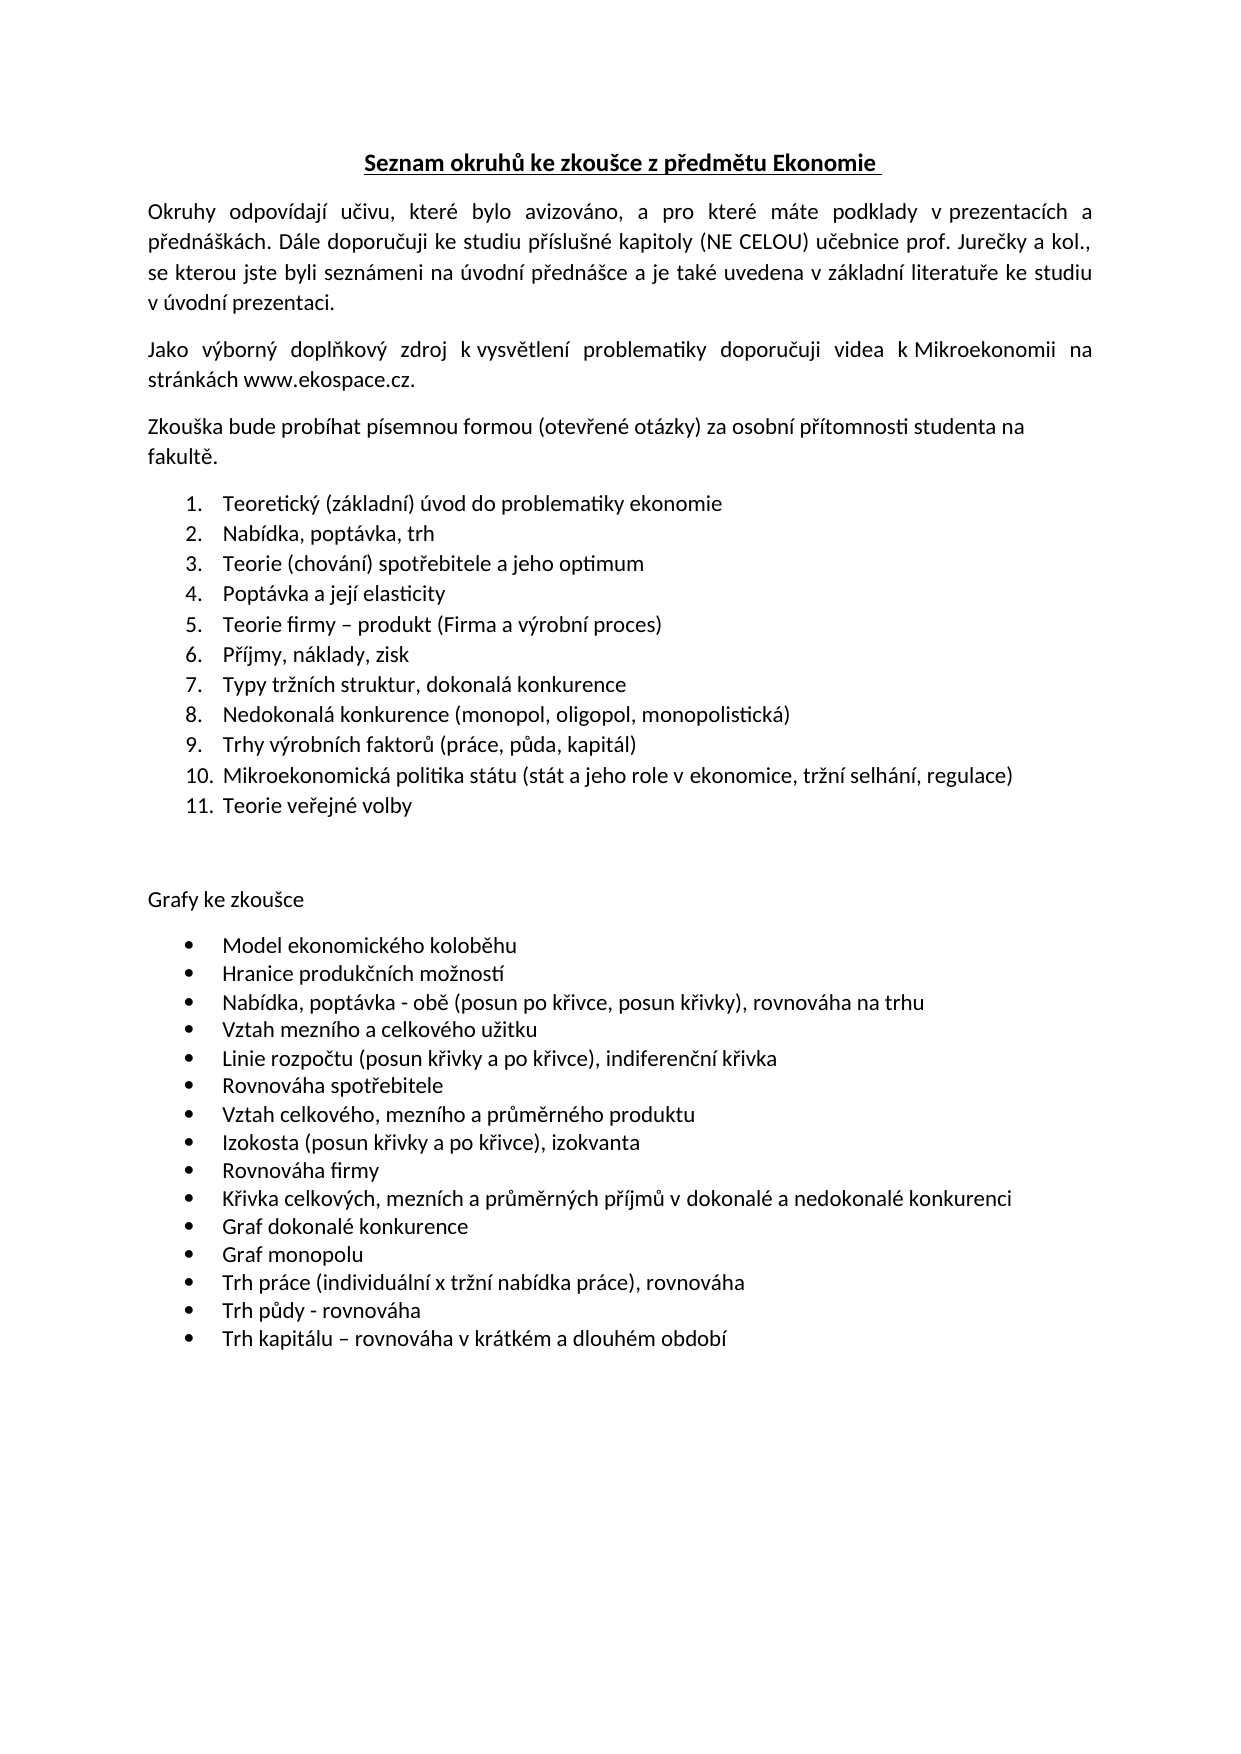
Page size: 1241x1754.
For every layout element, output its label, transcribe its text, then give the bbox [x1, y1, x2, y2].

list Teorie (chování) spotřebitele a jeho optimum [185, 549, 1093, 577]
list Rovnováha firmy [185, 1156, 1093, 1184]
text Seznam okruhů ke zkoušce z předmětu Ekonomie [148, 148, 1093, 178]
list Trhy výrobních faktorů (práce, půda, kapitál) [185, 731, 1093, 758]
list Příjmy, náklady, zisk [185, 640, 1093, 668]
list Poptávka a její elasticity [185, 579, 1093, 607]
list Nabídka, poptávka, trh [185, 519, 1093, 547]
text Grafy ke zkoušce [148, 885, 1093, 913]
list Trh půdy - rovnováha [185, 1296, 1093, 1324]
text Okruhy odpovídají učivu, které bylo avizováno, a pro které máte podklady v prezentacích a přednáškách. Dále doporučuji ke studiu příslušné kapitoly (NE CELOU) učebnice prof. Jurečky a kol., se kterou jste byli seznámeni na úvodní přednášce a je také uvedena v základní literatuře ke studiu v úvodní prezentaci. [148, 197, 1093, 316]
list Vztah celkového, mezního a průměrného produktu [185, 1100, 1093, 1128]
list Teorie firmy – produkt (Firma a výrobní proces) [185, 610, 1093, 638]
list Teoretický (základní) úvod do problematiky ekonomie [185, 489, 1093, 517]
list Trh práce (individuální x tržní nabídka práce), rovnováha [185, 1268, 1093, 1296]
list Model ekonomického koloběhu [185, 932, 1093, 959]
list Nedokonalá konkurence (monopol, oligopol, monopolistická) [185, 700, 1093, 728]
list Rovnováha spotřebitele [185, 1072, 1093, 1100]
text Jako výborný doplňkový zdroj k vysvětlení problematiky doporučuji videa k Mikroekonomii na stránkách www.ekospace.cz. [148, 335, 1093, 393]
text Zkouška bude probíhat písemnou formou (otevřené otázky) za osobní přítomnosti studenta na fakultě. [148, 412, 1093, 470]
list Linie rozpočtu (posun křivky a po křivce), indiferenční křivka [185, 1044, 1093, 1072]
list Typy tržních struktur, dokonalá konkurence [185, 670, 1093, 698]
list Trh kapitálu – rovnováha v krátkém a dlouhém období [185, 1324, 1093, 1352]
list Izokosta (posun křivky a po křivce), izokvanta [185, 1128, 1093, 1156]
list Teorie veřejné volby [185, 791, 1093, 819]
list Hranice produkčních možností [185, 959, 1093, 988]
list Mikroekonomická politika státu (stát a jeho role v ekonomice, tržní selhání, regulace) [185, 761, 1093, 789]
list Graf dokonalé konkurence [185, 1212, 1093, 1240]
list Graf monopolu [185, 1240, 1093, 1268]
list Křivka celkových, mezních a průměrných příjmů v dokonalé a nedokonalé konkurenci [185, 1184, 1093, 1212]
list Nabídka, poptávka - obě (posun po křivce, posun křivky), rovnováha na trhu [185, 988, 1093, 1016]
list Vztah mezního a celkového užitku [185, 1016, 1093, 1044]
